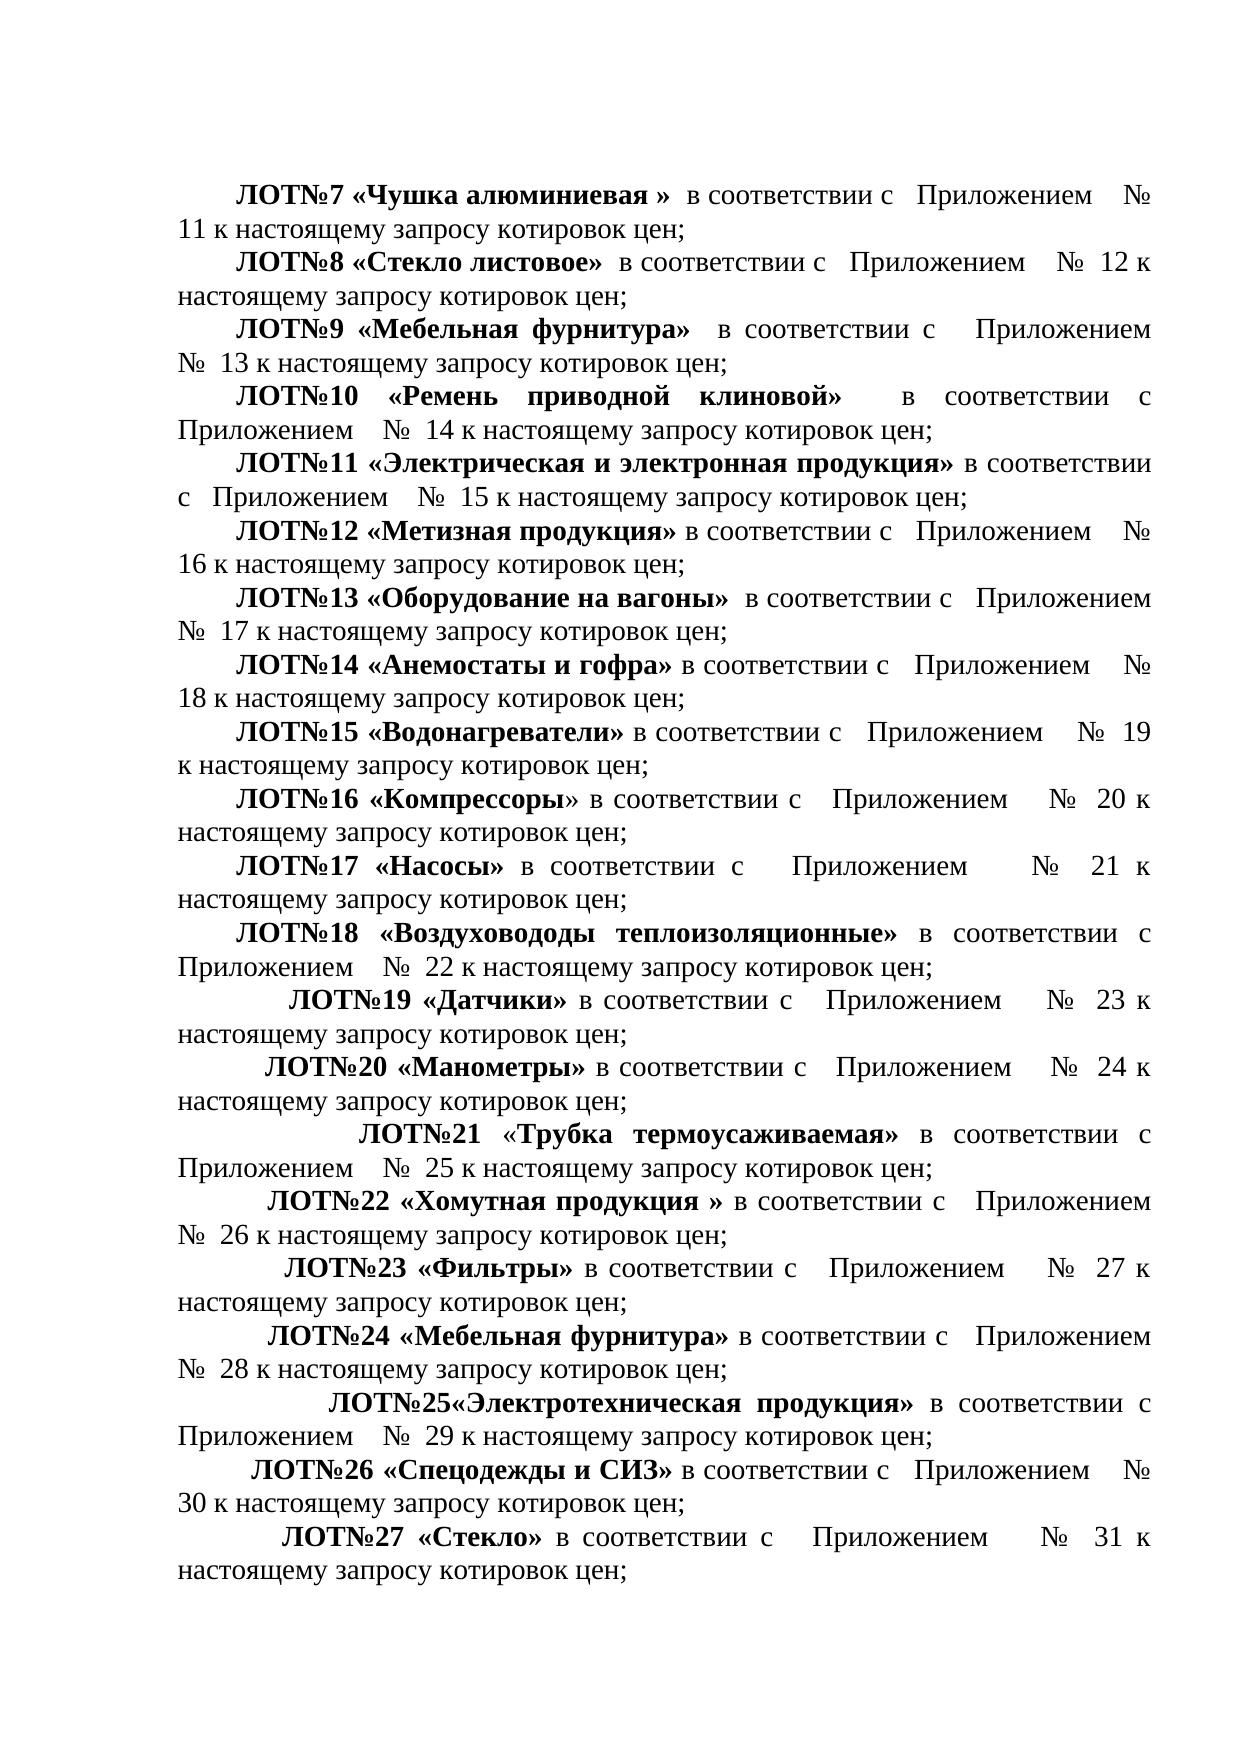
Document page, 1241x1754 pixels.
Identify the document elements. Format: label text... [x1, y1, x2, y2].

text ЛОТ№16 «Компрессоры» в соответствии с Приложением № 20 к настоящему запросу котировок цен; [177, 781, 1152, 848]
text ЛОТ№12 «Метизная продукция» в соответствии с Приложением № 16 к настоящему запросу котировок цен; [177, 513, 1152, 580]
text ЛОТ№8 «Стекло листовое» в соответствии с Приложением № 12 к настоящему запросу котировок цен; [177, 244, 1152, 311]
text ЛОТ№9 «Мебельная фурнитура» в соответствии с Приложением № 13 к настоящему запросу котировок цен; [177, 311, 1152, 378]
text ЛОТ№18 «Воздуховододы теплоизоляционные» в соответствии с Приложением № 22 к настоящему запросу котировок цен; [177, 915, 1152, 982]
text ЛОТ№27 «Стекло» в соответствии с Приложением № 31 к настоящему запросу котировок цен; [177, 1519, 1152, 1586]
text ЛОТ№17 «Насосы» в соответствии с Приложением № 21 к настоящему запросу котировок цен; [177, 848, 1152, 915]
text ЛОТ№20 «Манометры» в соответствии с Приложением № 24 к настоящему запросу котировок цен; [177, 1049, 1152, 1116]
text ЛОТ№7 «Чушка алюминиевая » в соответствии с Приложением № 11 к настоящему запросу котировок цен; [177, 177, 1152, 244]
text ЛОТ№19 «Датчики» в соответствии с Приложением № 23 к настоящему запросу котировок цен; [177, 982, 1152, 1049]
text ЛОТ№11 «Электрическая и электронная продукция» в соответствии с Приложением № 15 к настоящему запросу котировок цен; [177, 446, 1152, 513]
text ЛОТ№14 «Анемостаты и гофра» в соответствии с Приложением № 18 к настоящему запросу котировок цен; [177, 647, 1152, 714]
text ЛОТ№22 «Хомутная продукция » в соответствии с Приложением № 26 к настоящему запросу котировок цен; [177, 1183, 1152, 1251]
text ЛОТ№23 «Фильтры» в соответствии с Приложением № 27 к настоящему запросу котировок цен; [177, 1251, 1152, 1318]
text ЛОТ№13 «Оборудование на вагоны» в соответствии с Приложением № 17 к настоящему запросу котировок цен; [177, 580, 1152, 647]
text ЛОТ№24 «Мебельная фурнитура» в соответствии с Приложением № 28 к настоящему запросу котировок цен; [177, 1318, 1152, 1385]
text ЛОТ№21 «Трубка термоусаживаемая» в соответствии с Приложением № 25 к настоящему запросу котировок цен; [177, 1116, 1152, 1183]
text ЛОТ№26 «Спецодежды и СИЗ» в соответствии с Приложением № 30 к настоящему запросу котировок цен; [177, 1452, 1152, 1519]
text ЛОТ№10 «Ремень приводной клиновой» в соответствии с Приложением № 14 к настоящему запросу котировок цен; [177, 378, 1152, 446]
text ЛОТ№25«Электротехническая продукция» в соответствии с Приложением № 29 к настоящему запросу котировок цен; [177, 1385, 1152, 1452]
text ЛОТ№15 «Водонагреватели» в соответствии с Приложением № 19 к настоящему запросу котировок цен; [177, 714, 1152, 781]
